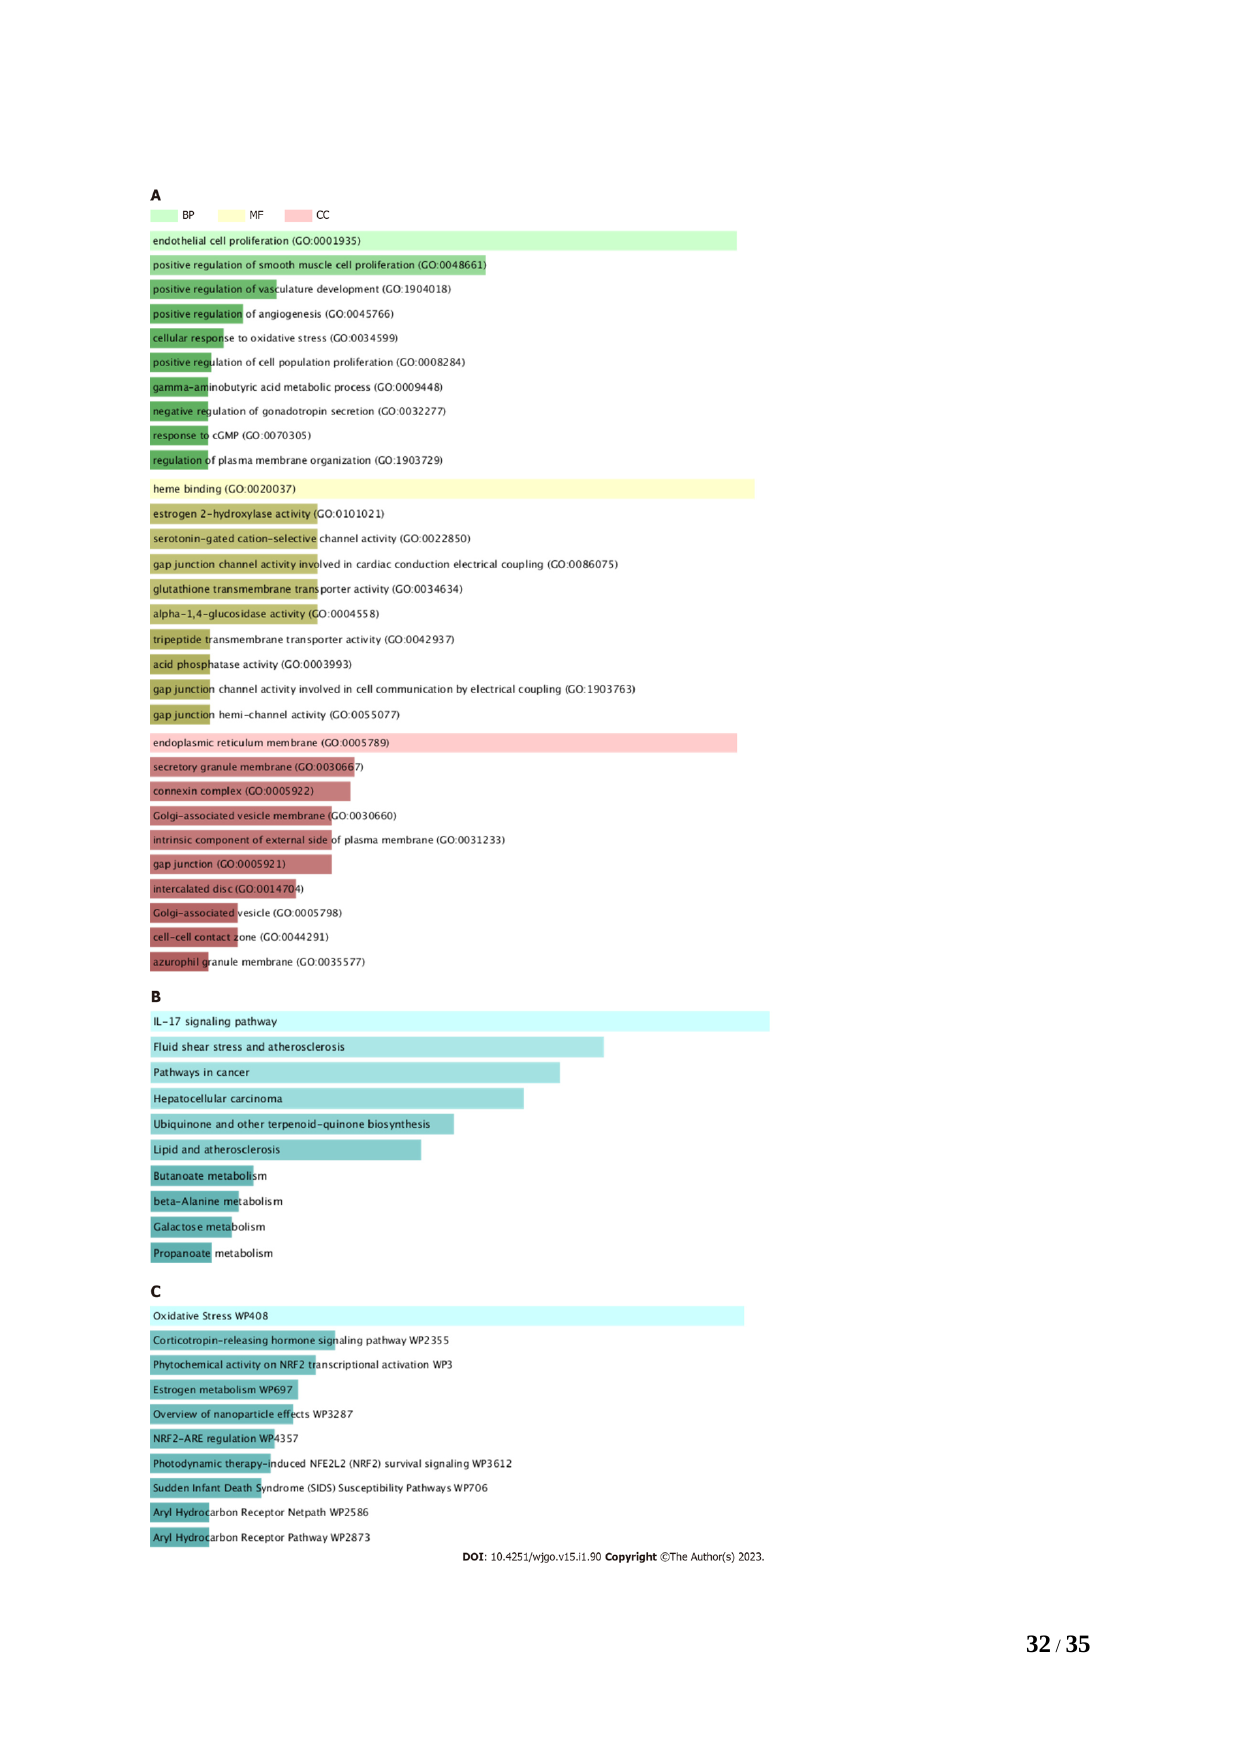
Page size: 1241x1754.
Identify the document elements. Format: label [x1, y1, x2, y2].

picture [150, 187, 774, 1567]
